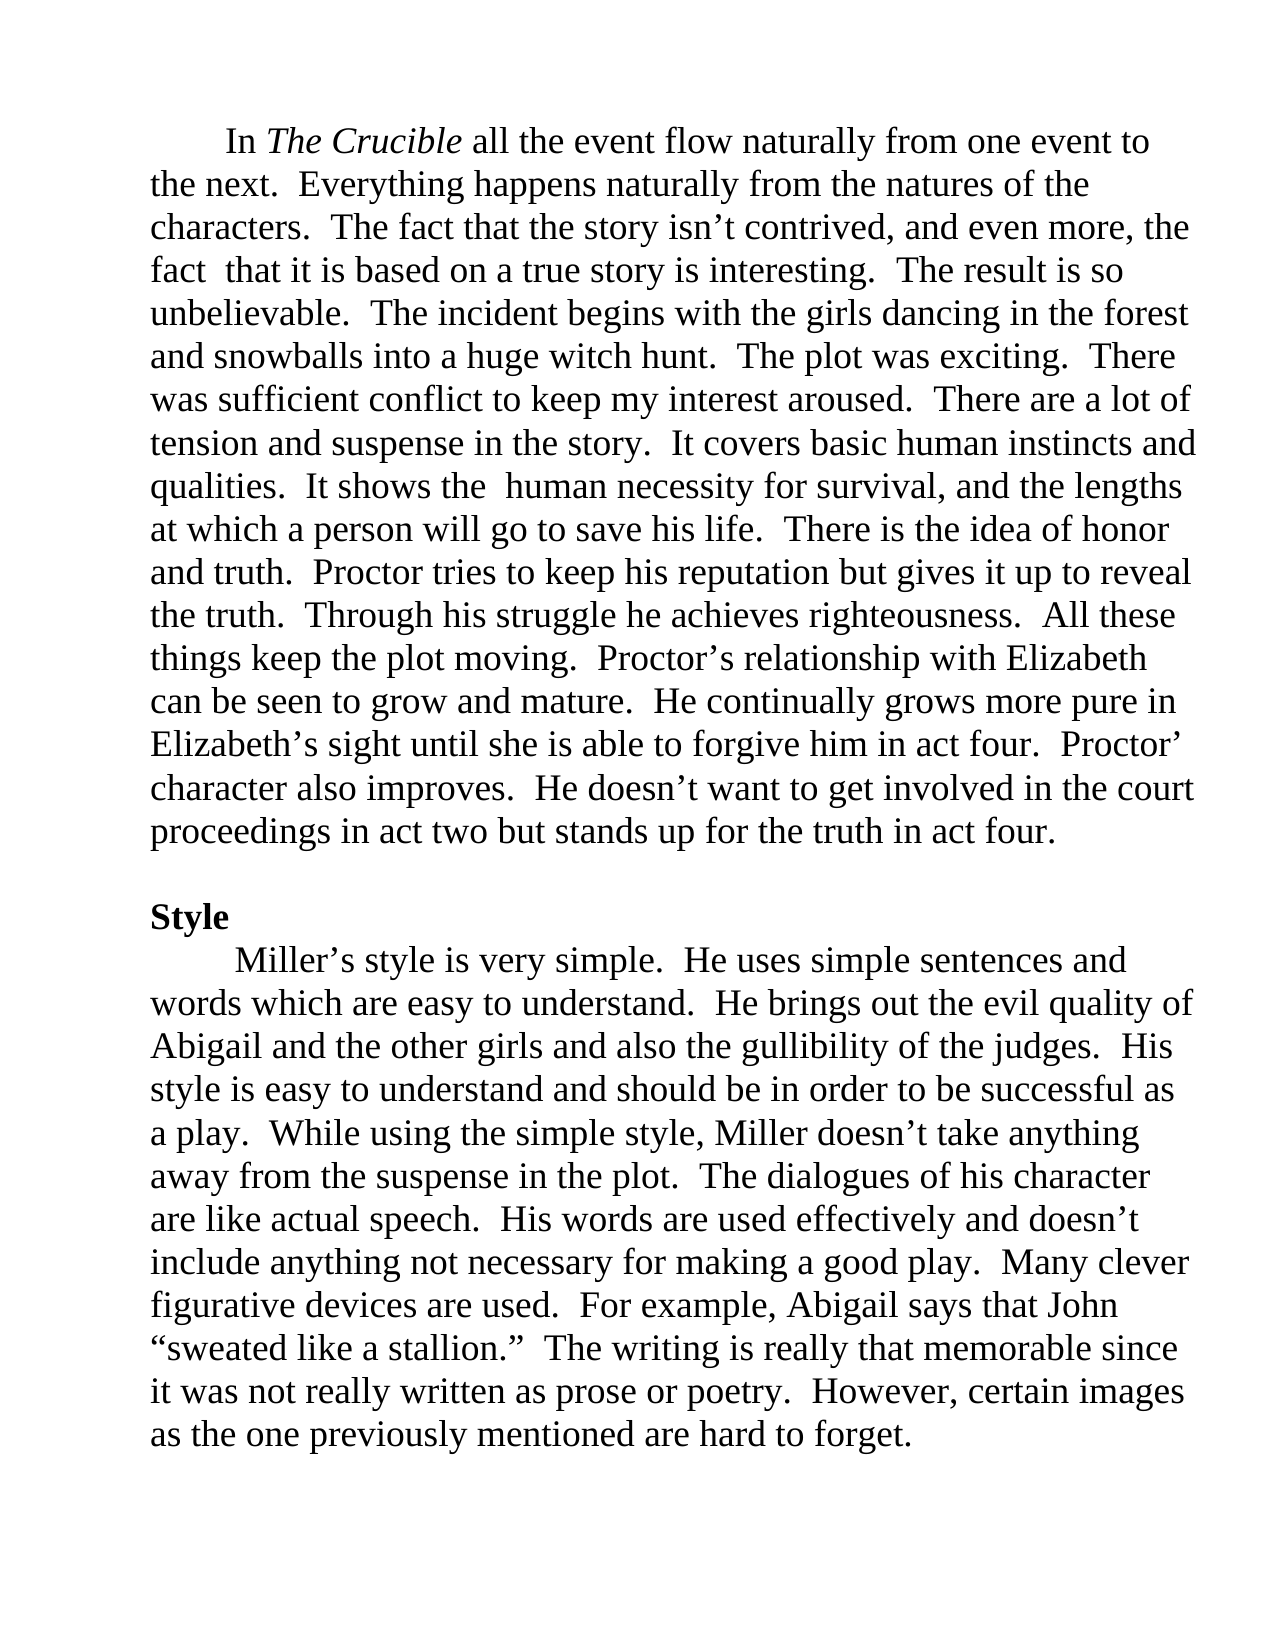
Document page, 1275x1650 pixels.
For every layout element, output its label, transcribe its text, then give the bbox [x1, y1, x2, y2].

text In The Crucible all the event flow naturally from one event to the next. Everything happens naturally from the natures of the characters. The fact that the story isn’t contrived, and even more, the fact that it is based on a true story is interesting. The result is so unbelievable. The incident begins with the girls dancing in the forest and snowballs into a huge witch hunt. The plot was exciting. There was sufficient conflict to keep my interest aroused. There are a lot of tension and suspense in the story. It covers basic human instincts and qualities. It shows the human necessity for survival, and the lengths at which a person will go to save his life. There is the idea of honor and truth. Proctor tries to keep his reputation but gives it up to reveal the truth. Through his struggle he achieves righteousness. All these things keep the plot moving. Proctor’s relationship with can be seen to grow and mature. He continually grows more pure in ’s sight until she is able to forgive him in act four. Proctor’ character also improves. He doesn’t want to get involved in the court proceedings in act two but stands up for the truth in act four. [150, 75, 1200, 851]
text Style [150, 894, 1200, 937]
text Miller’s style is very simple. He uses simple sentences and words which are easy to understand. He brings out the evil quality of Abigail and the other girls and also the gullibility of the judges. His style is easy to understand and should be in order to be successful as a play. While using the simple style, Miller doesn’t take anything away from the suspense in the plot. The dialogues of his character are like actual speech. His words are used effectively and doesn’t include anything not necessary for making a good play. Many clever figurative devices are used. For example, Abigail says that John “sweated like a stallion.” The writing is really that memorable since it was not really written as prose or poetry. However, certain images as the one previously mentioned are hard to forget. [150, 937, 1200, 1455]
